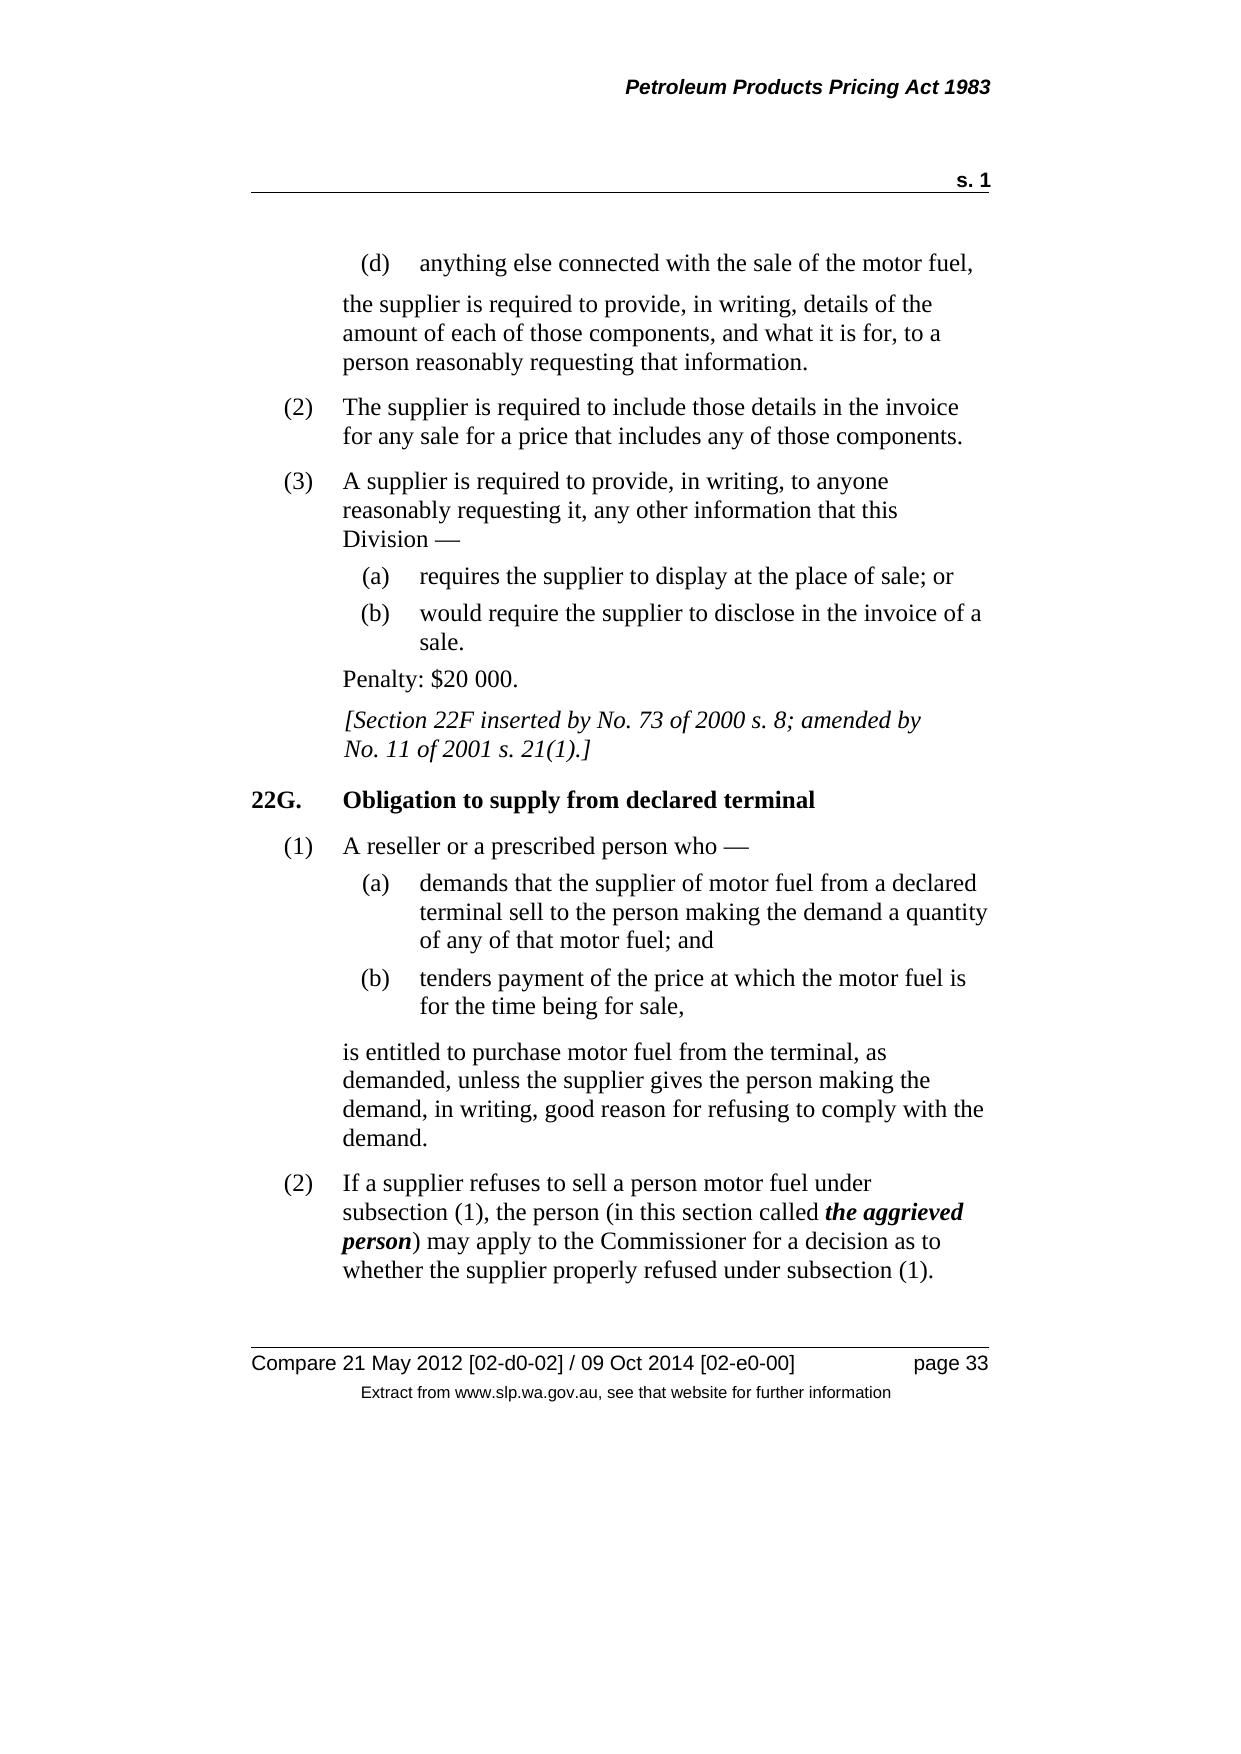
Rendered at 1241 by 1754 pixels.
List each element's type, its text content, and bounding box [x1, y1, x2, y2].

text the supplier is required to provide, in writing, details of the amount of each of those components, and what it is for, to a person reasonably requesting that information. [251, 289, 989, 376]
subtitle 22G. Obligation to supply from declared terminal [251, 786, 989, 814]
text (3) A supplier is required to provide, in writing, to anyone reasonably requesting it, any other information that this Division — [251, 466, 989, 553]
text (b) tenders payment of the price at which the motor fuel is for the time being for sale, [251, 963, 989, 1020]
text Penalty: $20 000. [251, 664, 989, 693]
text (2) If a supplier refuses to sell a person motor fuel under subsection (1), the person (in this section called the aggrieved person) may apply to the Commissioner for a decision as to whether the supplier properly refused under subsection (1). [251, 1168, 989, 1283]
text (b) would require the supplier to disclose in the invoice of a sale. [251, 598, 989, 656]
text is entitled to purchase motor fuel from the terminal, as demanded, unless the supplier gives the person making the demand, in writing, good reason for refusing to comply with the demand. [251, 1037, 989, 1152]
text (d) anything else connected with the sale of the motor fuel, [251, 248, 989, 277]
text [Section 22F inserted by No. 73 of 2000 s. 8; amended by No. 11 of 2001 s. 21(1).] [251, 705, 989, 763]
text (1) A reseller or a prescribed person who — [251, 831, 989, 860]
text (a) demands that the supplier of motor fuel from a declared terminal sell to the person making the demand a quantity of any of that motor fuel; and [251, 868, 989, 954]
text (a) requires the supplier to display at the place of sale; or [251, 561, 989, 590]
text (2) The supplier is required to include those details in the invoice for any sale for a price that includes any of those components. [251, 392, 989, 450]
